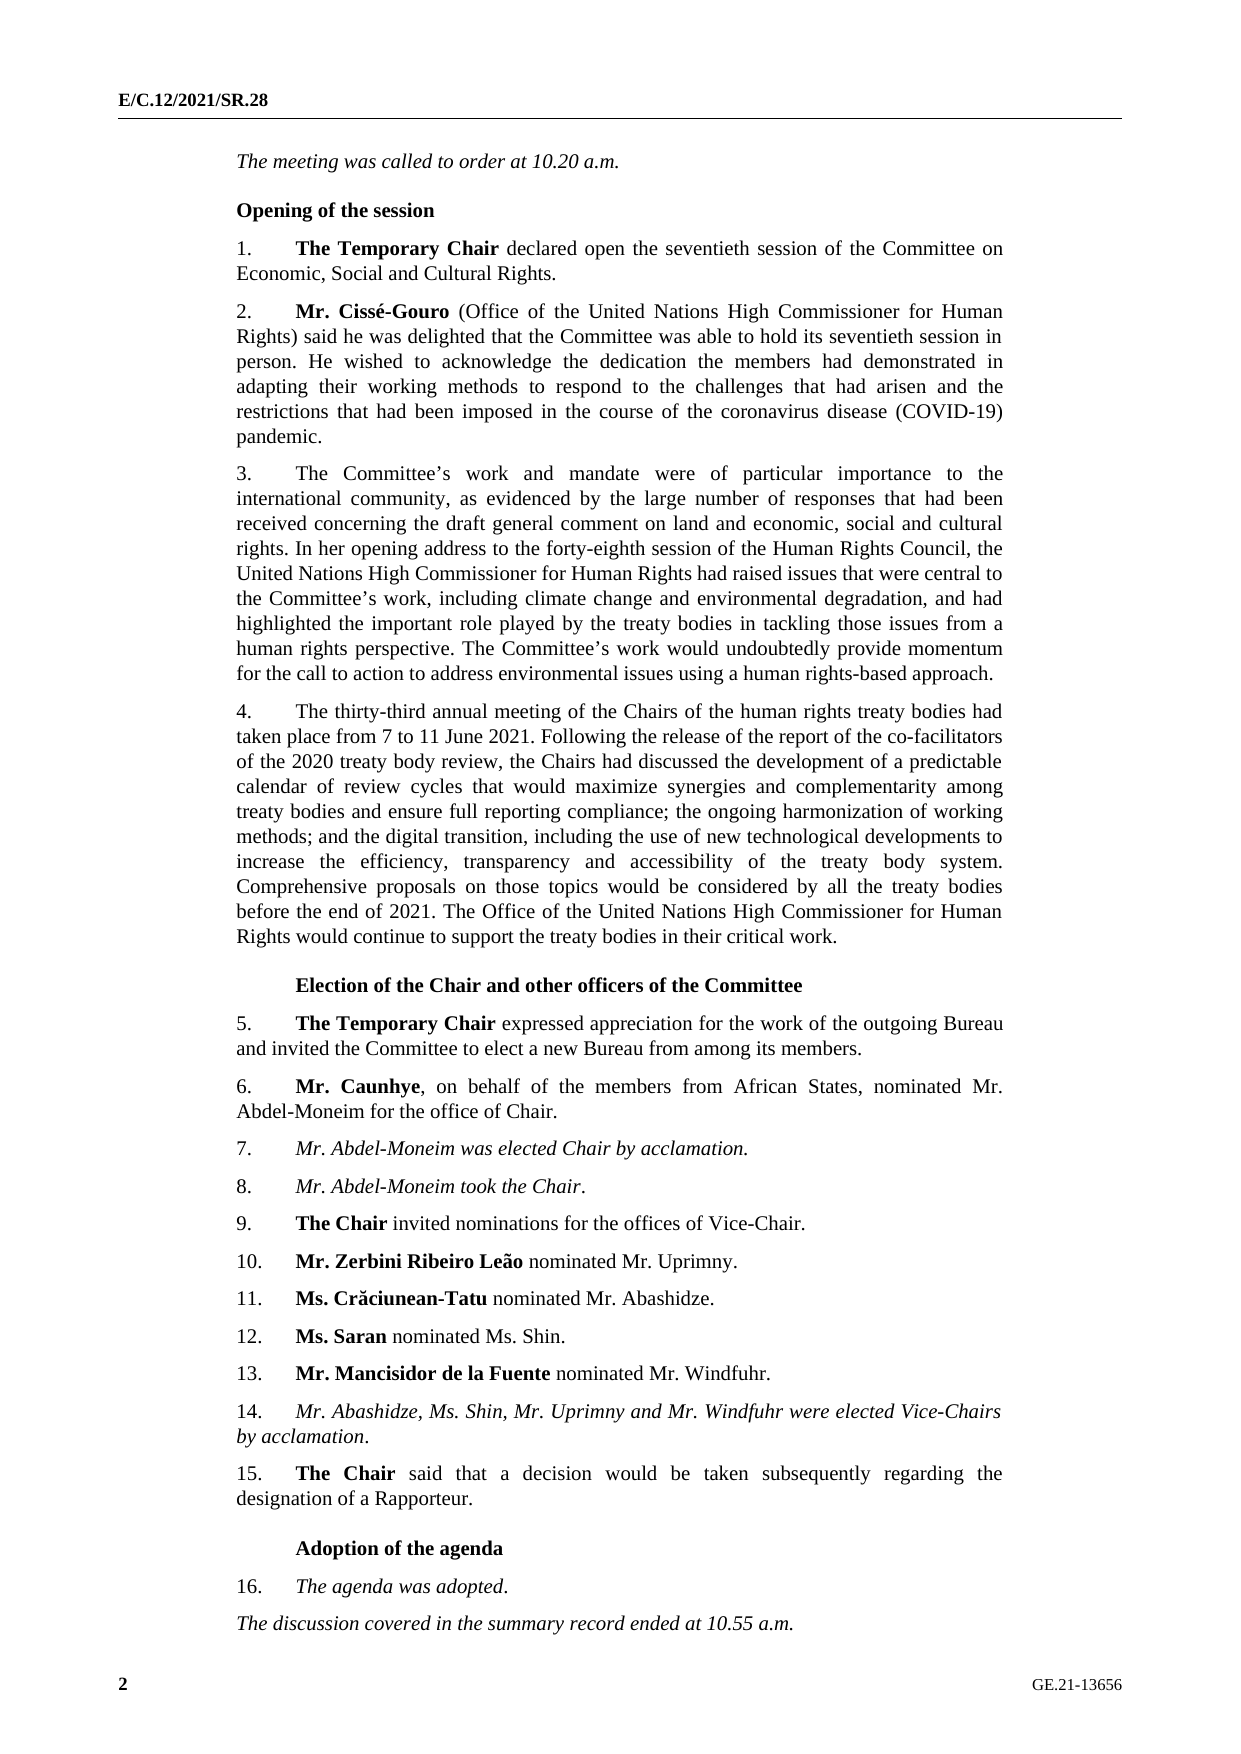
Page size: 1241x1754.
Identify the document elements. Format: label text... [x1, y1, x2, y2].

list 13. Mr. Mancisidor de la Fuente nominated Mr. Windfuhr. [236, 1360, 1004, 1385]
text Opening of the session [118, 198, 1004, 223]
text The meeting was called to order at 10.20 a.m. [236, 148, 1004, 173]
list 3. The Committee’s work and mandate were of particular importance to the international community, as evidenced by the large number of responses that had been received concerning the draft general comment on land and economic, social and cultural rights. In her opening address to the forty-eighth session of the Human Rights Council, the United Nations High Commissioner for Human Rights had raised issues that were central to the Committee’s work, including climate change and environmental degradation, and had highlighted the important role played by the treaty bodies in tackling those issues from a human rights perspective. The Committee’s work would undoubtedly provide momentum for the call to action to address environmental issues using a human rights-based approach. [236, 460, 1004, 685]
list 16. The agenda was adopted. [236, 1573, 1004, 1598]
list 11. Ms. Crăciunean-Tatu nominated Mr. Abashidze. [236, 1285, 1004, 1310]
list 14. Mr. Abashidze, Ms. Shin, Mr. Uprimny and Mr. Windfuhr were elected Vice-Chairs by acclamation. [236, 1398, 1004, 1448]
text Adoption of the agenda [118, 1535, 1004, 1560]
list 7. Mr. Abdel-Moneim was elected Chair by acclamation. [236, 1135, 1004, 1160]
list 15. The Chair said that a decision would be taken subsequently regarding the designation of a Rapporteur. [236, 1460, 1004, 1510]
list 4. The thirty-third annual meeting of the Chairs of the human rights treaty bodies had taken place from 7 to 11 June 2021. Following the release of the report of the co-facilitators of the 2020 treaty body review, the Chairs had discussed the development of a predictable calendar of review cycles that would maximize synergies and complementarity among treaty bodies and ensure full reporting compliance; the ongoing harmonization of working methods; and the digital transition, including the use of new technological developments to increase the efficiency, transparency and accessibility of the treaty body system. Comprehensive proposals on those topics would be considered by all the treaty bodies before the end of 2021. The Office of the United Nations High Commissioner for Human Rights would continue to support the treaty bodies in their critical work. [236, 698, 1004, 948]
list 1. The Temporary Chair declared open the seventieth session of the Committee on Economic, Social and Cultural Rights. [236, 235, 1004, 285]
list 12. Ms. Saran nominated Ms. Shin. [236, 1323, 1004, 1348]
list 2. Mr. Cissé-Gouro (Office of the United Nations High Commissioner for Human Rights) said he was delighted that the Committee was able to hold its seventieth session in person. He wished to acknowledge the dedication the members had demonstrated in adapting their working methods to respond to the challenges that had arisen and the restrictions that had been imposed in the course of the coronavirus disease (COVID-19) pandemic. [236, 298, 1004, 448]
list 5. The Temporary Chair expressed appreciation for the work of the outgoing Bureau and invited the Committee to elect a new Bureau from among its members. [236, 1010, 1004, 1060]
list 10. Mr. Zerbini Ribeiro Leão nominated Mr. Uprimny. [236, 1248, 1004, 1273]
text The discussion covered in the summary record ended at 10.55 a.m. [236, 1610, 1004, 1635]
text Election of the Chair and other officers of the Committee [118, 973, 1004, 998]
list 9. The Chair invited nominations for the offices of Vice-Chair. [236, 1210, 1004, 1235]
list 6. Mr. Caunhye, on behalf of the members from African States, nominated Mr. Abdel-Moneim for the office of Chair. [236, 1073, 1004, 1123]
list 8. Mr. Abdel-Moneim took the Chair. [236, 1173, 1004, 1198]
